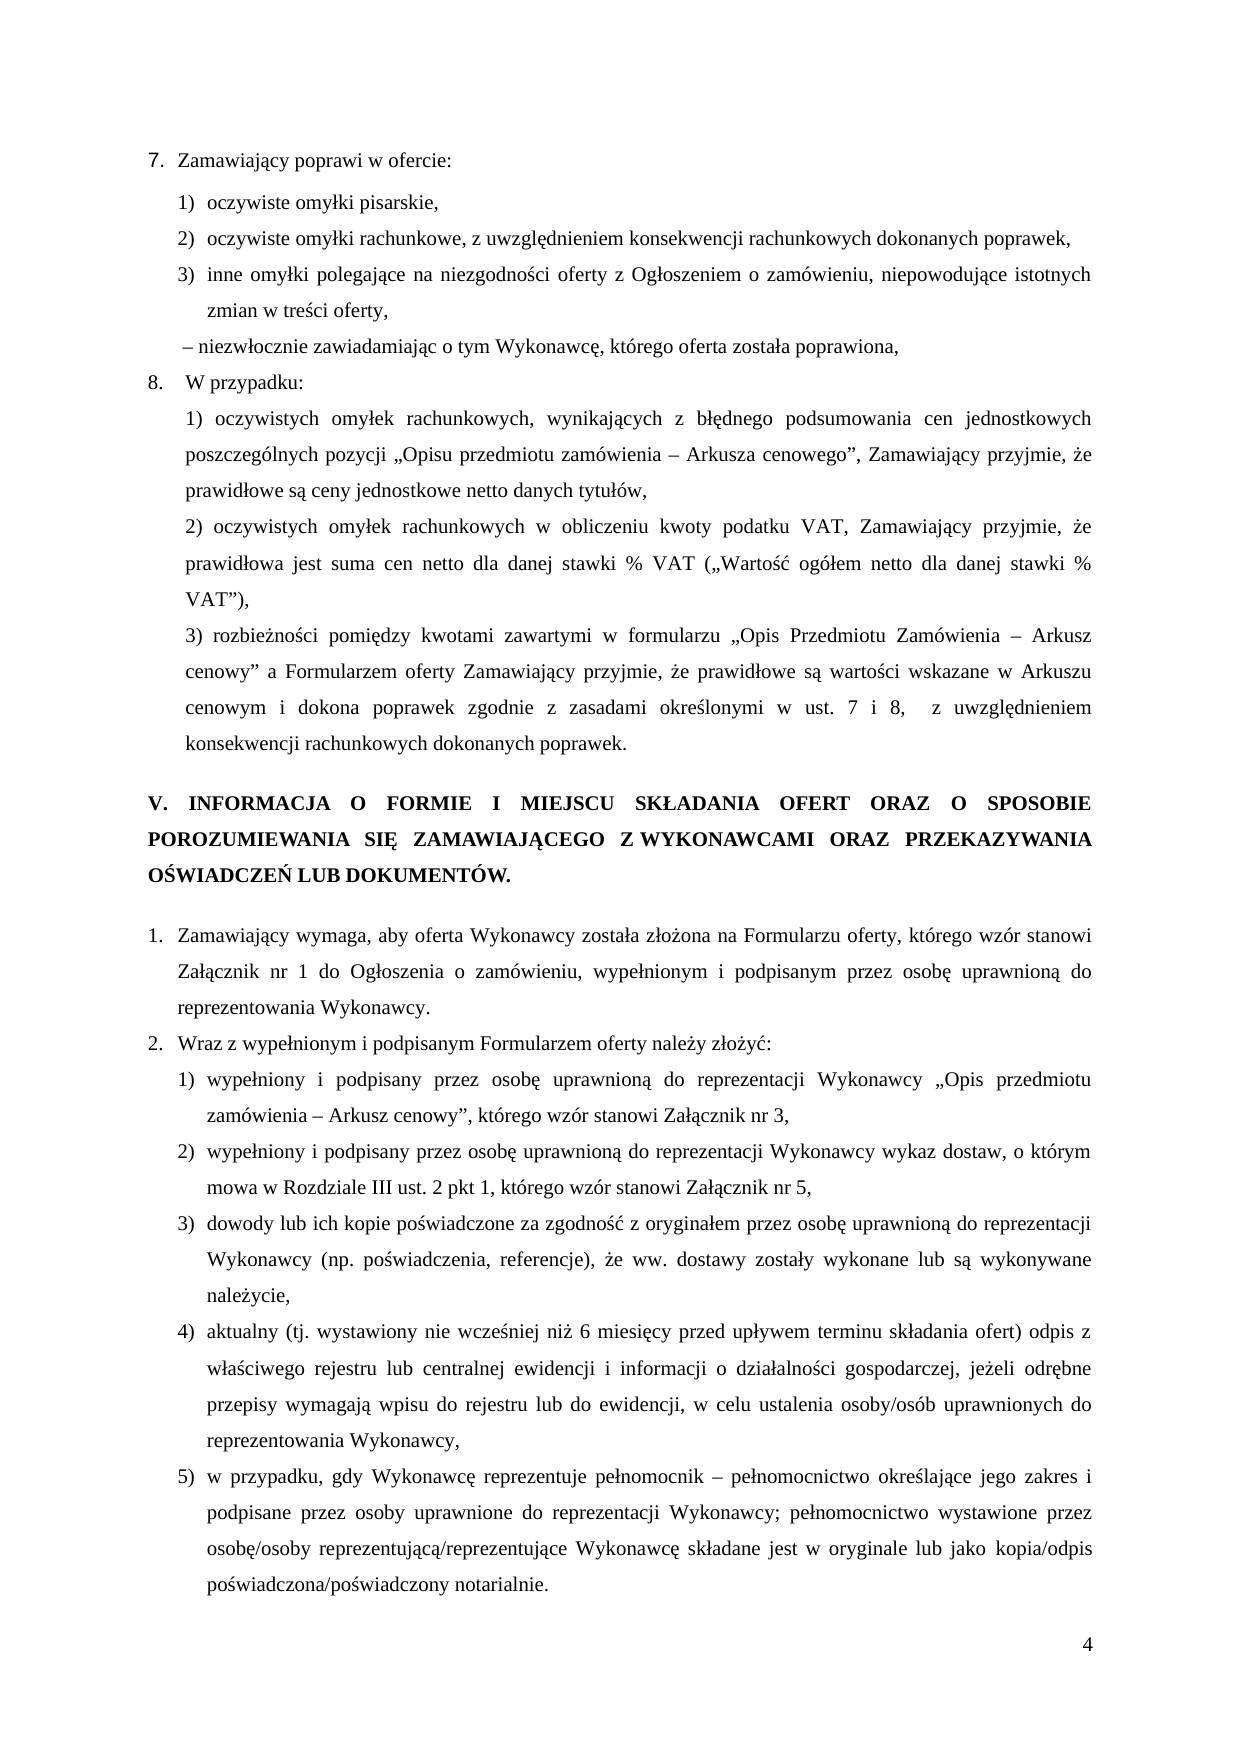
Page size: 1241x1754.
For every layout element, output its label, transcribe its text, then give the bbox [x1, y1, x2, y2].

text – niezwłocznie zawiadamiając o tym Wykonawcę, którego oferta została poprawiona, [177, 334, 1093, 358]
list w przypadku, gdy Wykonawcę reprezentuje pełnomocnik – pełnomocnictwo określające jego zakres i podpisane przez osoby uprawnione do reprezentacji Wykonawcy; pełnomocnictwo wystawione przez osobę/osoby reprezentującą/reprezentujące Wykonawcę składane jest w oryginale lub jako kopia/odpis poświadczona/poświadczony notarialnie. [177, 1464, 1093, 1596]
list dowody lub ich kopie poświadczone za zgodność z oryginałem przez osobę uprawnioną do reprezentacji Wykonawcy (np. poświadczenia, referencje), że ww. dostawy zostały wykonane lub są wykonywane należycie, [177, 1211, 1093, 1307]
list 2) oczywistych omyłek rachunkowych w obliczeniu kwoty podatku VAT, Zamawiający przyjmie, że prawidłowa jest suma cen netto dla danej stawki % VAT („Wartość ogółem netto dla danej stawki % VAT”), [185, 514, 1093, 611]
list aktualny (tj. wystawiony nie wcześniej niż 6 miesięcy przed upływem terminu składania ofert) odpis z właściwego rejestru lub centralnej ewidencji i informacji o działalności gospodarczej, jeżeli odrębne przepisy wymagają wpisu do rejestru lub do ewidencji, w celu ustalenia osoby/osób uprawnionych do reprezentowania Wykonawcy, [177, 1319, 1093, 1452]
list W przypadku: [148, 370, 1093, 394]
list wypełniony i podpisany przez osobę uprawnioną do reprezentacji Wykonawcy „Opis przedmiotu zamówienia – Arkusz cenowy”, którego wzór stanowi Załącznik nr 3, [177, 1067, 1093, 1127]
list wypełniony i podpisany przez osobę uprawnioną do reprezentacji Wykonawcy wykaz dostaw, o którym mowa w Rozdziale III ust. 2 pkt 1, którego wzór stanowi Załącznik nr 5, [177, 1139, 1093, 1199]
list 3) rozbieżności pomiędzy kwotami zawartymi w formularzu „Opis Przedmiotu Zamówienia – Arkusz cenowy” a Formularzem oferty Zamawiający przyjmie, że prawidłowe są wartości wskazane w Arkuszu cenowym i dokona poprawek zgodnie z zasadami określonymi w ust. 7 i 8, z uwzględnieniem konsekwencji rachunkowych dokonanych poprawek. [185, 623, 1093, 755]
text V. INFORMACJA O FORMIE I MIEJSCU SKŁADANIA OFERT ORAZ O SPOSOBIE POROZUMIEWANIA SIĘ ZAMAWIAJĄCEGO Z WYKONAWCAMI ORAZ PRZEKAZYWANIA OŚWIADCZEŃ LUB DOKUMENTÓW. [148, 791, 1093, 887]
list Wraz z wypełnionym i podpisanym Formularzem oferty należy złożyć: [148, 1031, 1093, 1055]
list Zamawiający wymaga, aby oferta Wykonawcy została złożona na Formularzu oferty, którego wzór stanowi Załącznik nr 1 do Ogłoszenia o zamówieniu, wypełnionym i podpisanym przez osobę uprawnioną do reprezentowania Wykonawcy. [148, 923, 1093, 1019]
list inne omyłki polegające na niezgodności oferty z Ogłoszeniem o zamówieniu, niepowodujące istotnych zmian w treści oferty, [177, 262, 1093, 322]
list oczywiste omyłki rachunkowe, z uwzględnieniem konsekwencji rachunkowych dokonanych poprawek, [177, 226, 1093, 250]
list 1) oczywistych omyłek rachunkowych, wynikających z błędnego podsumowania cen jednostkowych poszczególnych pozycji „Opisu przedmiotu zamówienia – Arkusza cenowego”, Zamawiający przyjmie, że prawidłowe są ceny jednostkowe netto danych tytułów, [185, 406, 1093, 502]
list Zamawiający poprawi w ofercie: [148, 148, 1093, 172]
list oczywiste omyłki pisarskie, [177, 190, 1093, 214]
